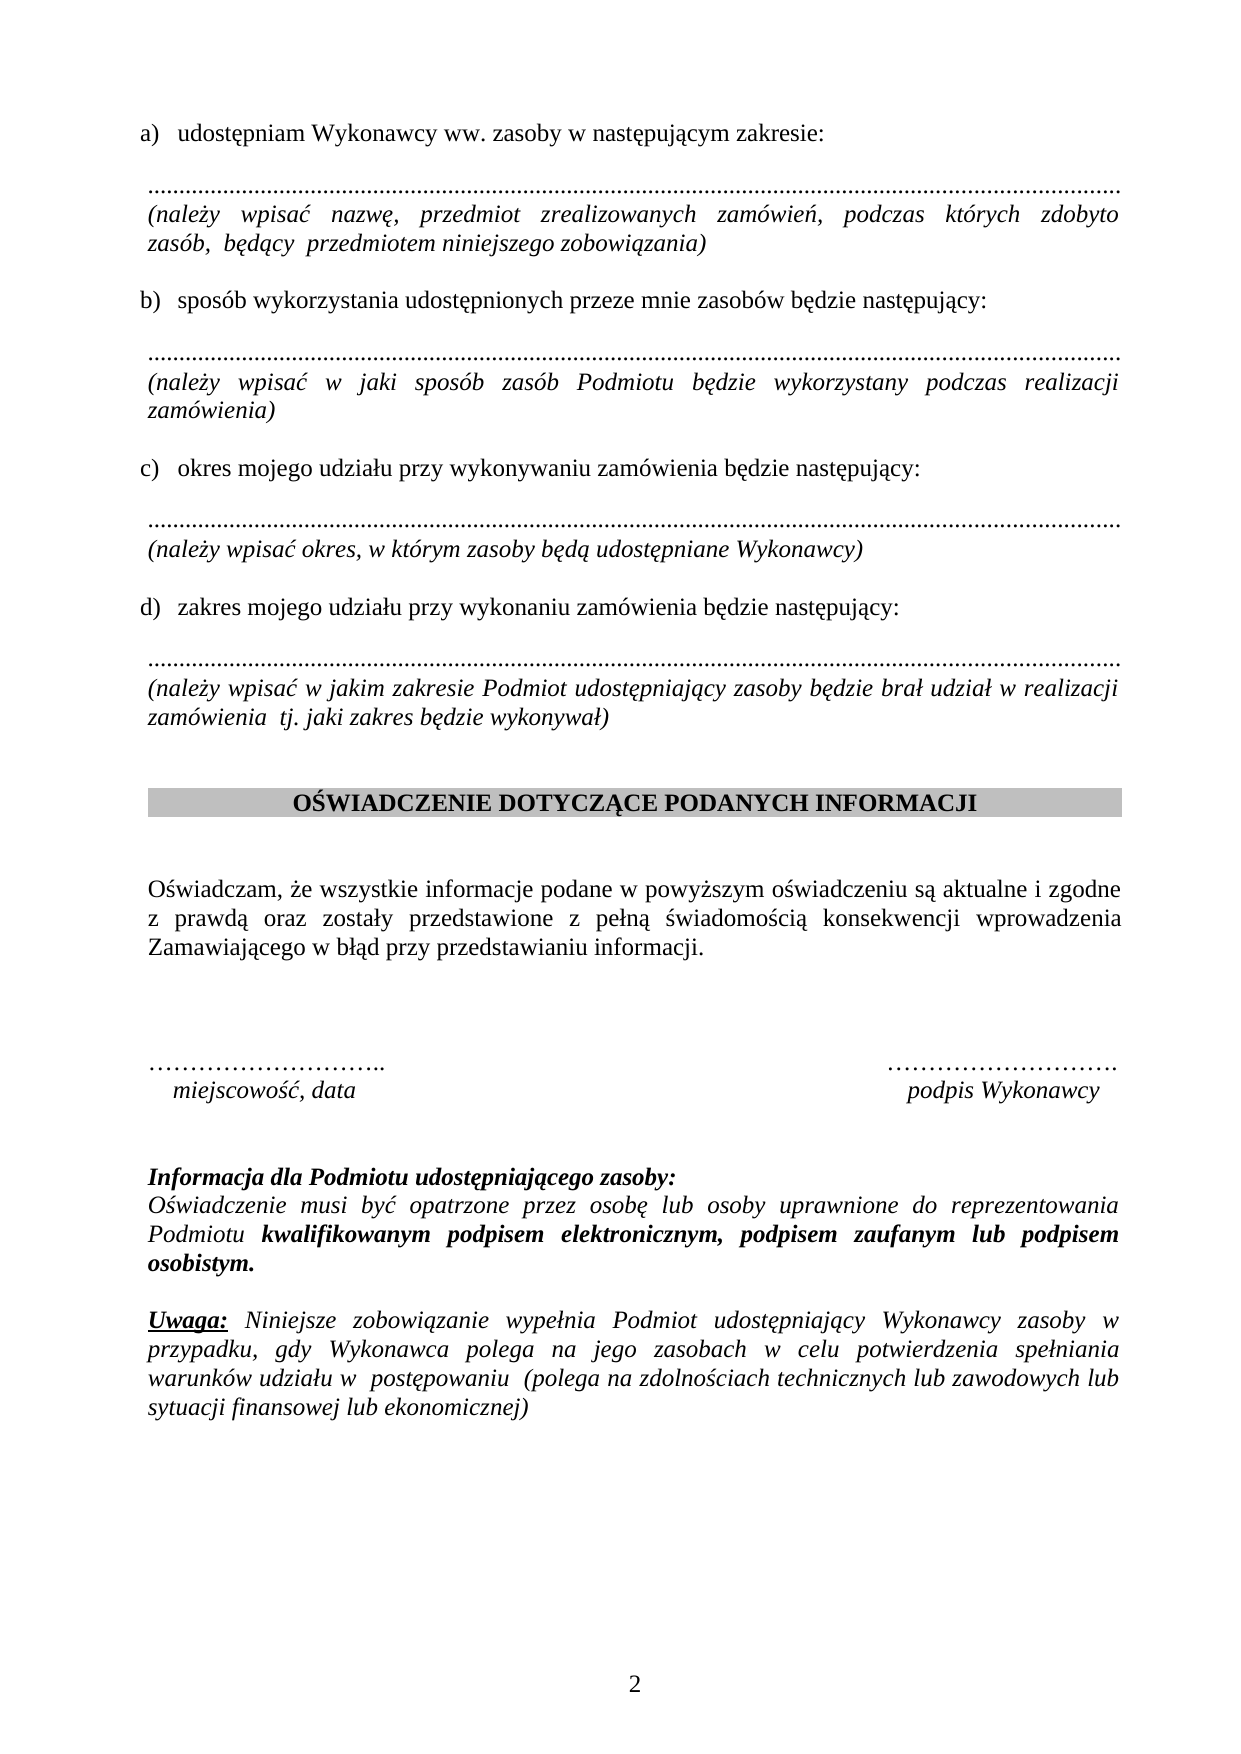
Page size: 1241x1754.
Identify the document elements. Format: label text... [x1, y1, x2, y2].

text miejscowość, data podpis Wykonawcy [148, 1075, 1122, 1104]
text (należy wpisać okres, w którym zasoby będą udostępniane Wykonawcy) [148, 534, 1122, 563]
list udostępniam Wykonawcy ww. zasoby w następującym zakresie: [140, 118, 1158, 147]
text (należy wpisać w jaki sposób zasób Podmiotu będzie wykorzystany podczas realizacji zamówienia) [148, 367, 1122, 424]
list zakres mojego udziału przy wykonaniu zamówienia będzie następujący: [140, 592, 1122, 620]
text ……………………….. ………………………. [148, 1047, 1122, 1075]
text Oświadczenie musi być opatrzone przez osobę lub osoby uprawnione do reprezentowania Podmiotu kwalifikowanym podpisem elektronicznym, podpisem zaufanym lub podpisem osobistym. [148, 1190, 1122, 1277]
text OŚWIADCZENIE DOTYCZĄCE PODANYCH INFORMACJI [148, 788, 1122, 817]
text (należy wpisać nazwę, przedmiot zrealizowanych zamówień, podczas których zdobyto zasób, będący przedmiotem niniejszego zobowiązania) [148, 199, 1122, 257]
text Uwaga: Niniejsze zobowiązanie wypełnia Podmiot udostępniający Wykonawcy zasoby w przypadku, gdy Wykonawca polega na jego zasobach w celu potwierdzenia spełniania warunków udziału w postępowaniu (polega na zdolnościach technicznych lub zawodowych lub sytuacji finansowej lub ekonomicznej) [148, 1305, 1122, 1420]
list okres mojego udziału przy wykonywaniu zamówienia będzie następujący: [140, 453, 1122, 482]
text Informacja dla Podmiotu udostępniającego zasoby: [148, 1162, 1122, 1190]
text Oświadczam, że wszystkie informacje podane w powyższym oświadczeniu są aktualne i zgodne z prawdą oraz zostały przedstawione z pełną świadomością konsekwencji wprowadzenia Zamawiającego w błąd przy przedstawianiu informacji. [148, 874, 1122, 960]
list sposób wykorzystania udostępnionych przeze mnie zasobów będzie następujący: [140, 286, 1122, 314]
text (należy wpisać w jakim zakresie Podmiot udostępniający zasoby będzie brał udział w realizacji zamówienia tj. jaki zakres będzie wykonywał) [148, 673, 1122, 730]
